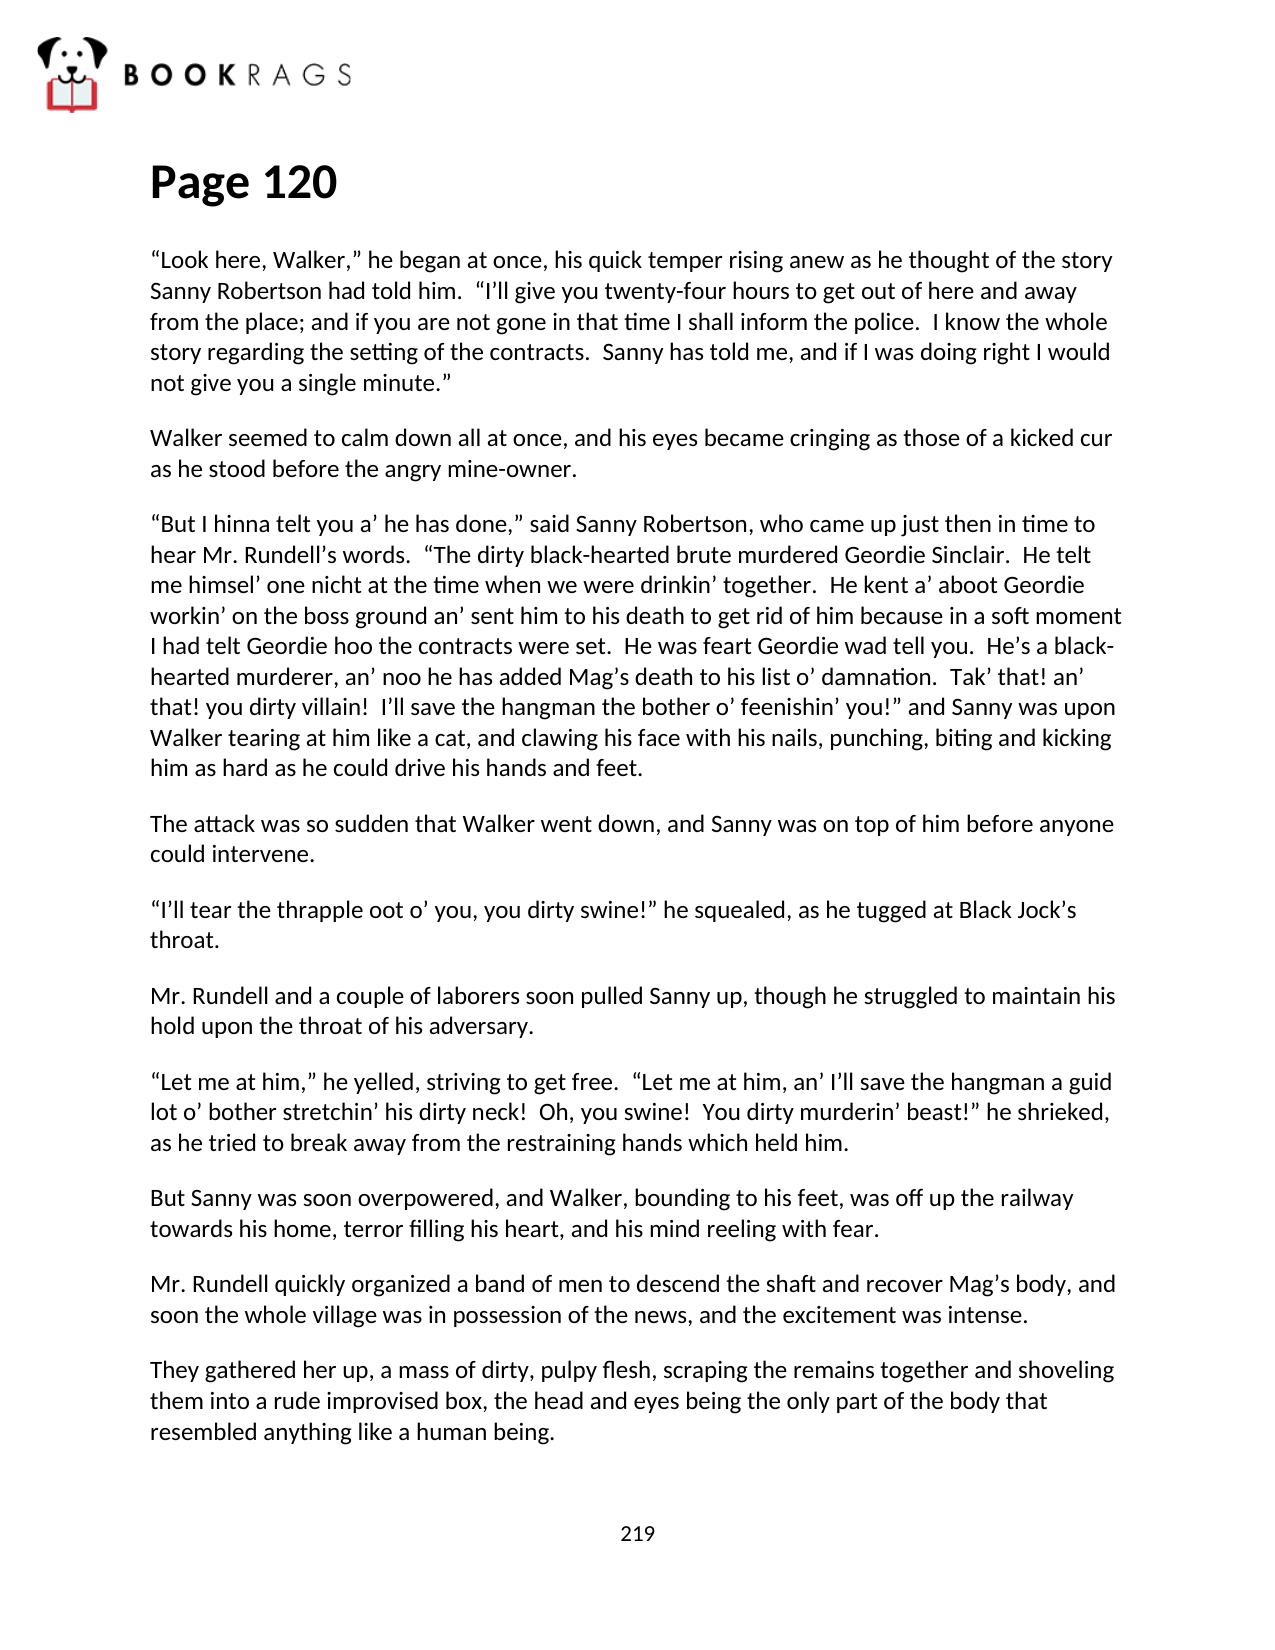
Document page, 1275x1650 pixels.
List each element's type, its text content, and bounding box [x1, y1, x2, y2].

text “Look here, Walker,” he began at once, his quick temper rising anew as he thought of the story Sanny Robertson had told him. “I’ll give you twenty-four hours to get out of here and away from the place; and if you are not gone in that time I shall inform the police. I know the whole story regarding the setting of the contracts. Sanny has told me, and if I was doing right I would not give you a single minute.” [150, 244, 1125, 397]
text They gathered her up, a mass of dirty, pulpy flesh, scraping the remains together and shoveling them into a rude improvised box, the head and eyes being the only part of the body that resembled anything like a human being. [150, 1355, 1125, 1446]
text “Let me at him,” he yelled, striving to get free. “Let me at him, an’ I’ll save the hangman a guid lot o’ bother stretchin’ his dirty neck! Oh, you swine! You dirty murderin’ beast!” he shrieked, as he tried to break away from the restraining hands which held him. [150, 1066, 1125, 1158]
text “But I hinna telt you a’ he has done,” said Sanny Robertson, who came up just then in time to hear Mr. Rundell’s words. “The dirty black-hearted brute murdered Geordie Sinclair. He telt me himsel’ one nicht at the time when we were drinkin’ together. He kent a’ aboot Geordie workin’ on the boss ground an’ sent him to his death to get rid of him because in a soft moment I had telt Geordie hoo the contracts were set. He was feart Geordie wad tell you. He’s a black-hearted murderer, an’ noo he has added Mag’s death to his list o’ damnation. Tak’ that! an’ that! you dirty villain! I’ll save the hangman the bother o’ feenishin’ you!” and Sanny was upon Walker tearing at him like a cat, and clawing his face with his nails, punching, biting and kicking him as hard as he could drive his hands and feet. [150, 508, 1125, 783]
picture [37, 37, 351, 113]
text Mr. Rundell and a couple of laborers soon pulled Sanny up, though he struggled to maintain his hold upon the throat of his adversary. [150, 980, 1125, 1041]
text Page 120 [150, 150, 1125, 211]
text The attack was so sudden that Walker went down, and Sanny was on top of him before anyone could intervene. [150, 808, 1125, 869]
text Mr. Rundell quickly organized a band of men to descend the shaft and recover Mag’s body, and soon the whole village was in possession of the news, and the excitement was intense. [150, 1269, 1125, 1330]
text Walker seemed to calm down all at once, and his eyes became cringing as those of a kicked cur as he stood before the angry mine-owner. [150, 422, 1125, 483]
text “I’ll tear the thrapple oot o’ you, you dirty swine!” he squealed, as he tugged at Black Jock’s throat. [150, 894, 1125, 955]
text But Sanny was soon overpowered, and Walker, bounding to his feet, was off up the railway towards his home, terror filling his heart, and his mind reeling with fear. [150, 1183, 1125, 1244]
